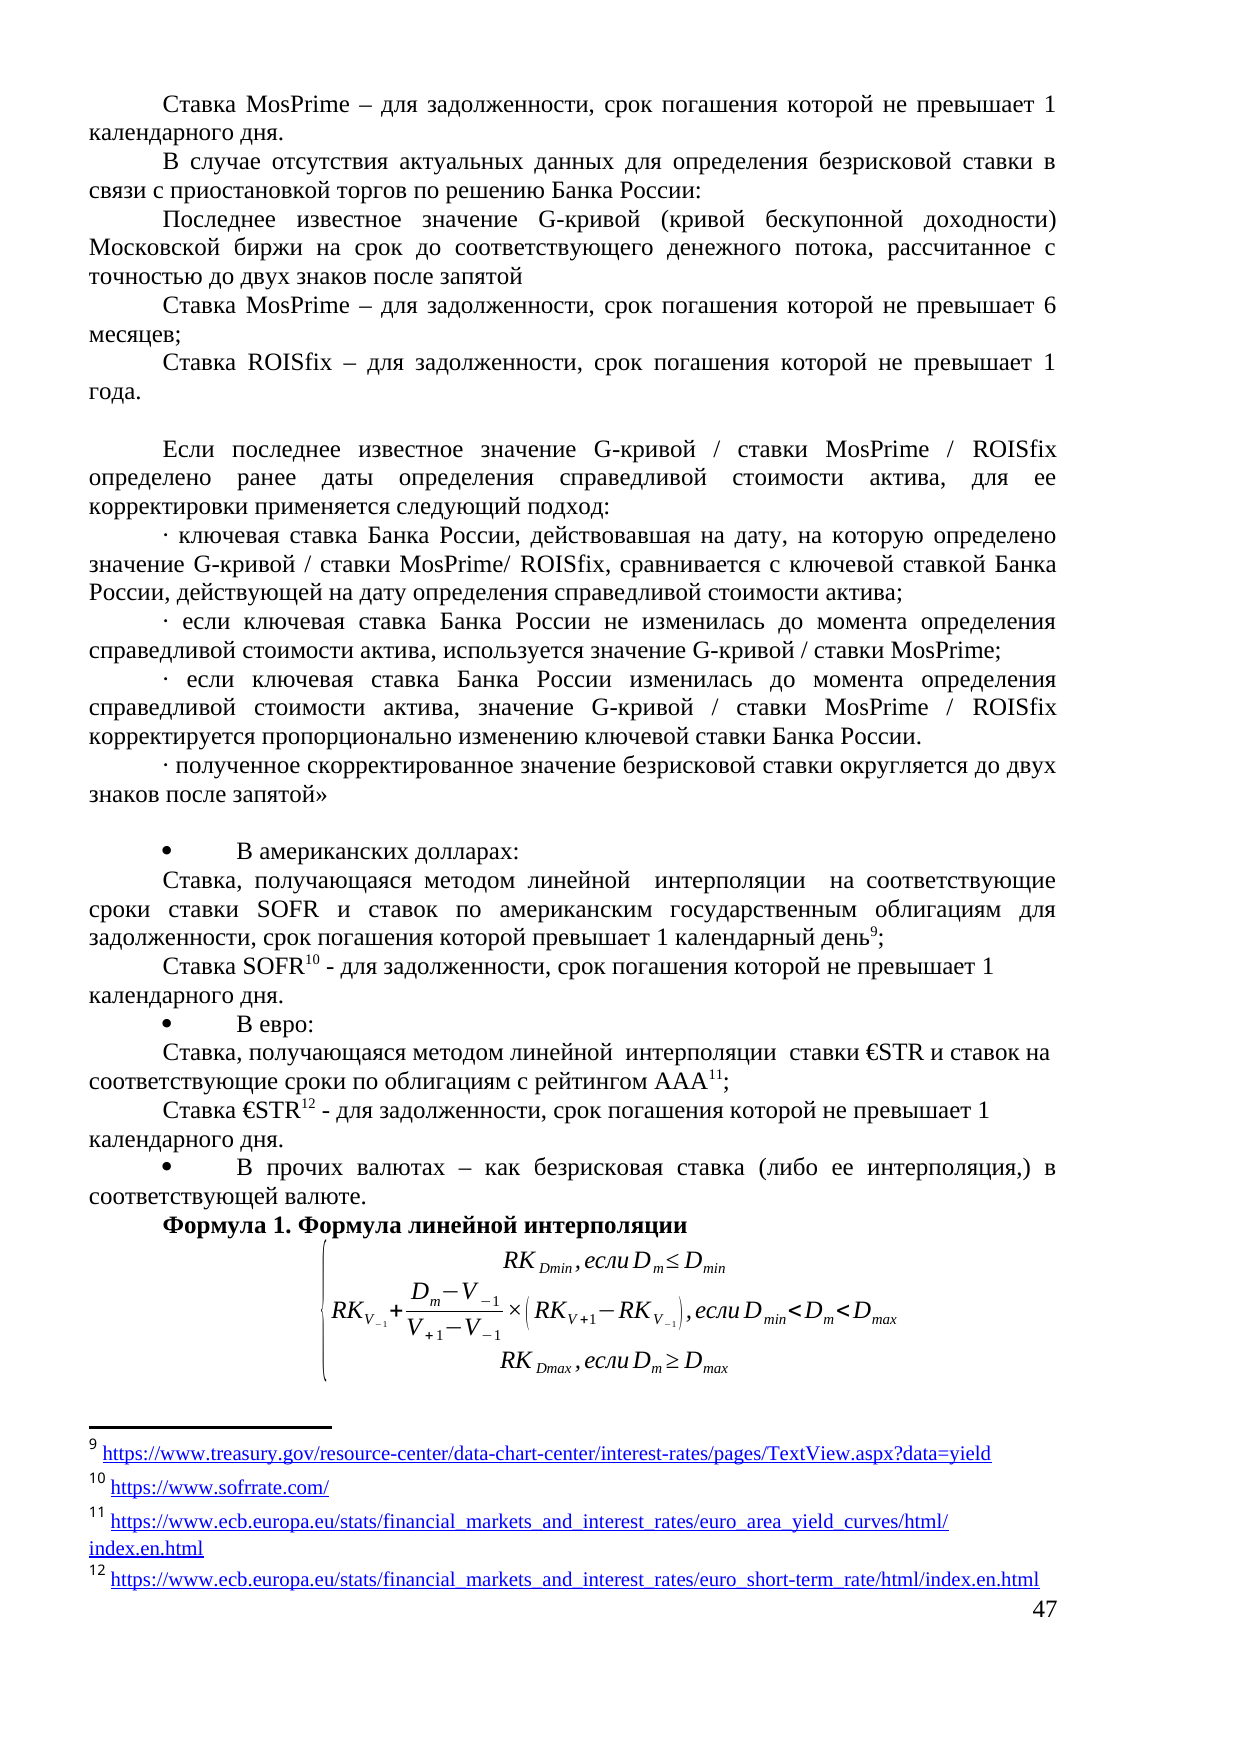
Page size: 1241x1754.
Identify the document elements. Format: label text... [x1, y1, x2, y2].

list ∙ полученное скорректированное значение безрисковой ставки округляется до двух знаков после запятой» [89, 750, 1057, 807]
list В прочих валютах – как безрисковая ставка (либо ее интерполяция,) в соответствующей валюте. [89, 1152, 1057, 1210]
list Ставка, получающаяся методом линейной интерполяции ставки €STR и ставок на соответствующие сроки по облигациям с рейтингом ААА; [89, 1037, 1057, 1095]
list ∙ если ключевая ставка Банка России изменилась до момента определения справедливой стоимости актива, значение G-кривой / ставки MosPrime / ROISfix корректируется пропорционально изменению ключевой ставки Банка России. [89, 664, 1057, 750]
list ∙ ключевая ставка Банка России, действовавшая на дату, на которую определено значение G-кривой / ставки MosPrime/ ROISfix, сравнивается с ключевой ставкой Банка России, действующей на дату определения справедливой стоимости актива; [89, 520, 1057, 606]
list Ставка MosPrime – для задолженности, срок погашения которой не превышает 6 месяцев; [89, 290, 1057, 347]
list Ставка MosPrime – для задолженности, срок погашения которой не превышает 1 календарного дня. [89, 89, 1057, 146]
list Если последнее известное значение G-кривой / ставки MosPrime / ROISfix определено ранее даты определения справедливой стоимости актива, для ее корректировки применяется следующий подход: [89, 434, 1057, 520]
list Формула 1. Формула линейной интерполяции [89, 1210, 1057, 1239]
list В случае отсутствия актуальных данных для определения безрисковой ставки в связи с приостановкой торгов по решению Банка России: [89, 146, 1057, 204]
list В американских долларах: [89, 836, 1057, 865]
list Ставка, получающаяся методом линейной интерполяции на соответствующие сроки ставки SOFR и ставок по американским государственным облигациям для задолженности, срок погашения которой превышает 1 календарный день; [89, 865, 1057, 951]
list ∙ если ключевая ставка Банка России не изменилась до момента определения справедливой стоимости актива, используется значение G-кривой / ставки MosPrime; [89, 606, 1057, 664]
list Ставка €STR - для задолженности, срок погашения которой не превышает 1 календарного дня. [89, 1095, 1057, 1152]
list Последнее известное значение G-кривой (кривой бескупонной доходности) Московской биржи на срок до соответствующего денежного потока, рассчитанное с точностью до двух знаков после запятой [89, 204, 1057, 290]
list Ставка SOFR - для задолженности, срок погашения которой не превышает 1 календарного дня. [89, 951, 1057, 1009]
list Ставка ROISfix – для задолженности, срок погашения которой не превышает 1 года. [89, 347, 1057, 405]
list В евро: [89, 1009, 1057, 1037]
